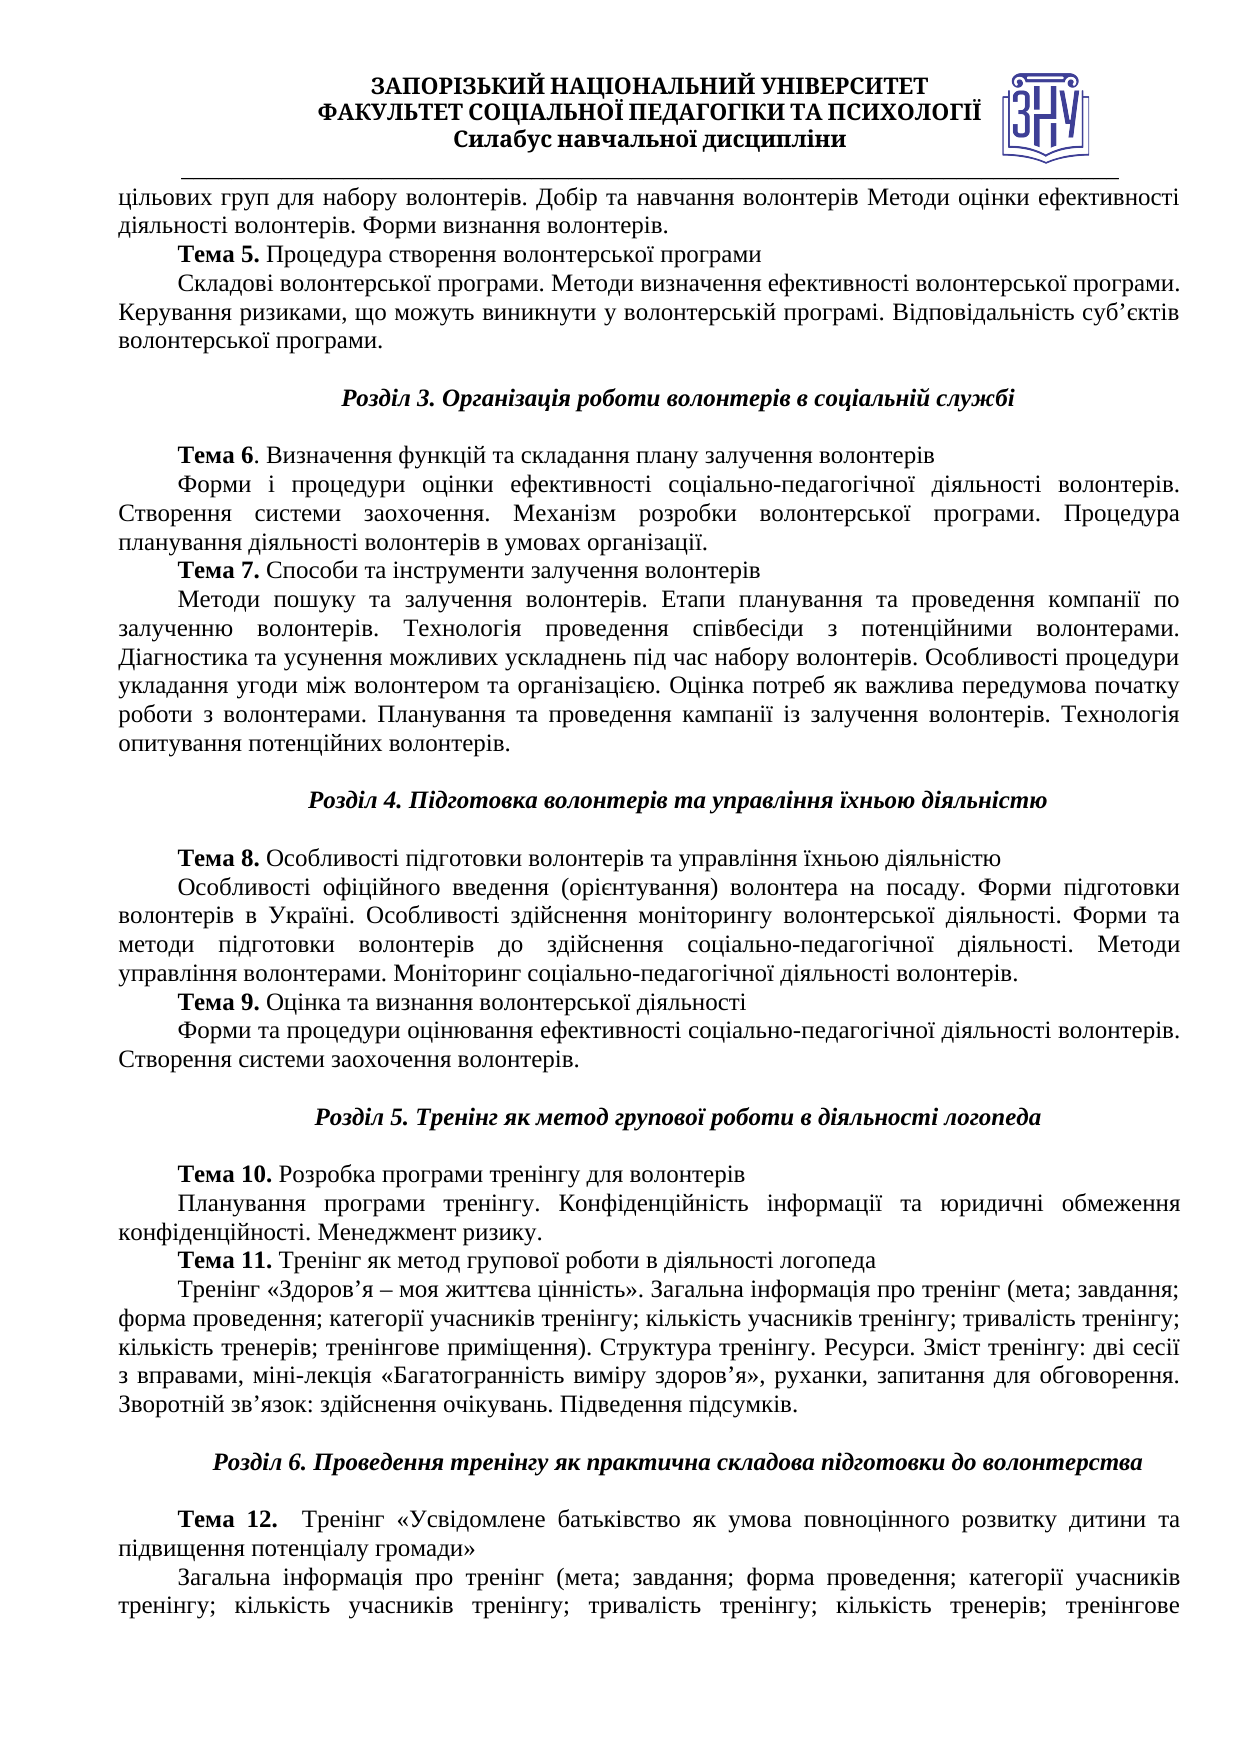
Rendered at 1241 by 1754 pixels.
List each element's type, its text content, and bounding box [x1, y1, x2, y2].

text Методи пошуку та залучення волонтерів. Етапи планування та проведення компанії по залученню волонтерів. Технологія проведення співбесіди з потенційними волонтерами. Діагностика та усунення можливих ускладнень під час набору волонтерів. Особливості процедури укладання угоди між волонтером та організацією. Оцінка потреб як важлива передумова початку роботи з волонтерами. Планування та проведення кампанії із залучення волонтерів. Технологія опитування потенційних волонтерів. [118, 584, 1181, 757]
text Особливості офіційного введення (орієнтування) волонтера на посаду. Форми підготовки волонтерів в Україні. Особливості здійснення моніторингу волонтерської діяльності. Форми та методи підготовки волонтерів до здійснення соціально-педагогічної діяльності. Методи управління волонтерами. Моніторинг соціально-педагогічної діяльності волонтерів. [118, 872, 1181, 987]
text Розділ 5. Тренінг як метод групової роботи в діяльності логопеда [118, 1102, 1181, 1130]
text Тема 10. Розробка програми тренінгу для волонтерів [118, 1159, 1181, 1188]
text Тема 7. Способи та інструменти залучення волонтерів [118, 555, 1181, 584]
text Розділ 3. Організація роботи волонтерів в соціальній службі [118, 383, 1181, 412]
text Тема 5. Процедура створення волонтерської програми [118, 239, 1181, 268]
text Планування програми тренінгу. Конфіденційність інформації та юридичні обмеження конфіденційності. Менеджмент ризику. [118, 1188, 1181, 1245]
text Розділ 4. Підготовка волонтерів та управління їхньою діяльністю [118, 785, 1181, 814]
text Тема 6. Визначення функцій та складання плану залучення волонтерів [118, 440, 1181, 469]
text Тема 12. Тренінг «Усвідомлене батьківство як умова повноцінного розвитку дитини та підвищення потенціалу громади» [118, 1504, 1181, 1562]
text Розділ 6. Проведення тренінгу як практична складова підготовки до волонтерства [118, 1447, 1181, 1475]
picture [1002, 73, 1090, 164]
text Форми та процедури оцінювання ефективності соціально-педагогічної діяльності волонтерів. Створення системи заохочення волонтерів. [118, 1015, 1181, 1073]
text Тема 11. Тренінг як метод групової роботи в діяльності логопеда [118, 1245, 1181, 1274]
text Складові волонтерської програми. Методи визначення ефективності волонтерської програми. Керування ризиками, що можуть виникнути у волонтерській програмі. Відповідальність суб’єктів волонтерської програми. [118, 268, 1181, 354]
text Тема 9. Оцінка та визнання волонтерської діяльності [118, 987, 1181, 1015]
text Тренінг «Здоров’я – моя життєва цінність». Загальна інформація про тренінг (мета; завдання; форма проведення; категорії учасників тренінгу; кількість учасників тренінгу; тривалість тренінгу; кількість тренерів; тренінгове приміщення). Структура тренінгу. Ресурси. Зміст тренінгу: дві сесії з вправами, міні-лекція «Багатогранність виміру здоров’я», руханки, запитання для обговорення. Зворотній зв’язок: здійснення очікувань. Підведення підсумків. [118, 1274, 1181, 1418]
text Форми і процедури оцінки ефективності соціально-педагогічної діяльності волонтерів. Створення системи заохочення. Механізм розробки волонтерської програми. Процедура планування діяльності волонтерів в умовах організації. [118, 469, 1181, 555]
text Тема 8. Особливості підготовки волонтерів та управління їхньою діяльністю [118, 843, 1181, 872]
